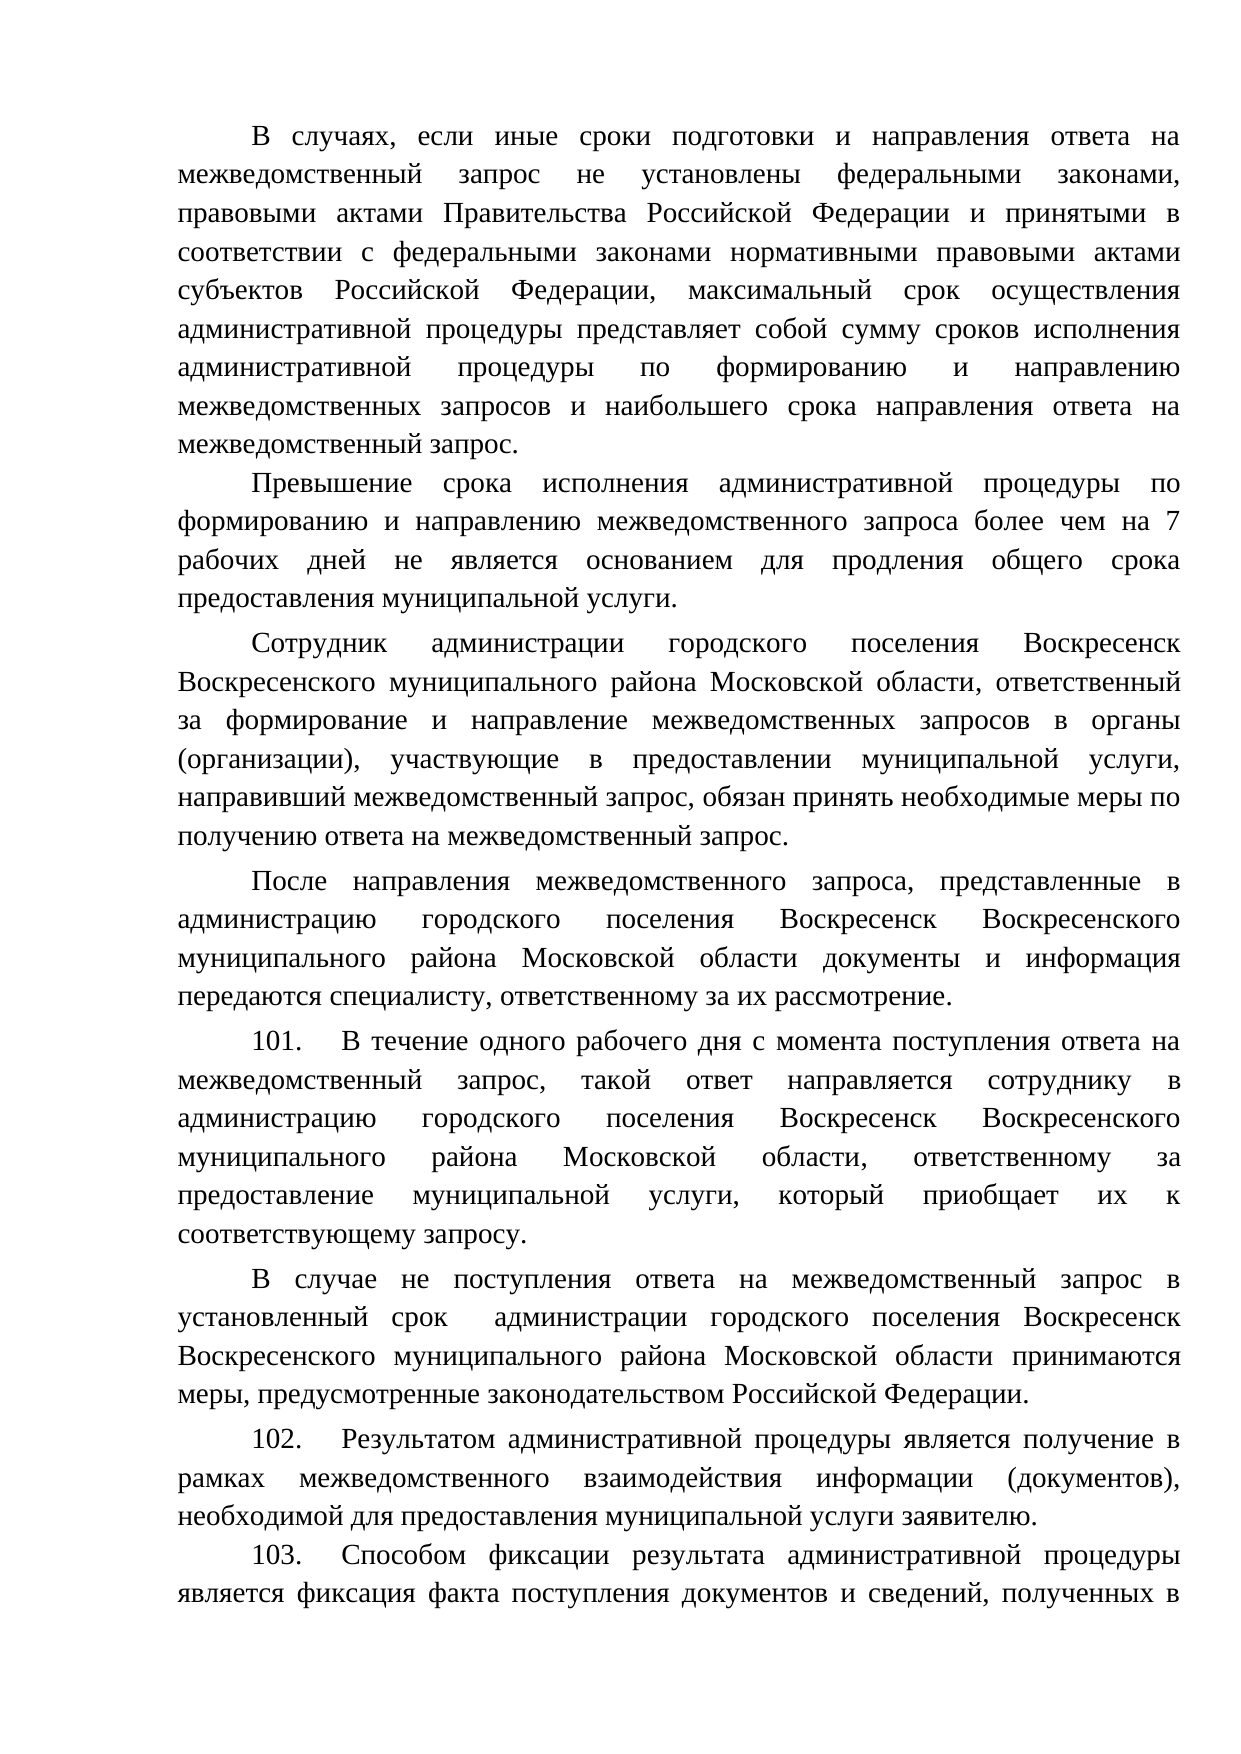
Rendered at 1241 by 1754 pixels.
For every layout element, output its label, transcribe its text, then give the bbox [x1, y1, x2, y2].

text Сотрудник администрации городского поселения Воскресенск Воскресенского муниципального района Московской области, ответственный за формирование и направление межведомственных запросов в органы (организации), участвующие в предоставлении муниципальной услуги, направивший межведомственный запрос, обязан принять необходимые меры по получению ответа на межведомственный запрос. [177, 625, 1181, 852]
text Превышение срока исполнения административной процедуры по формированию и направлению межведомственного запроса более чем на 7 рабочих дней не является основанием для продления общего срока предоставления муниципальной услуги. [177, 465, 1181, 614]
text В случаях, если иные сроки подготовки и направления ответа на межведомственный запрос не установлены федеральными законами, правовыми актами Правительства Российской Федерации и принятыми в соответствии с федеральными законами нормативными правовыми актами субъектов Российской Федерации, максимальный срок осуществления административной процедуры представляет собой сумму сроков исполнения административной процедуры по формированию и направлению межведомственных запросов и наибольшего срока направления ответа на межведомственный запрос. [177, 118, 1181, 460]
text После направления межведомственного запроса, представленные в администрацию городского поселения Воскресенск Воскресенского муниципального района Московской области документы и информация передаются специалисту, ответственному за их рассмотрение. [177, 863, 1181, 1012]
list Результатом административной процедуры является получение в рамках межведомственного взаимодействия информации (документов), необходимой для предоставления муниципальной услуги заявителю. [177, 1421, 1181, 1532]
text В случае не поступления ответа на межведомственный запрос в установленный срок администрации городского поселения Воскресенск Воскресенского муниципального района Московской области принимаются меры, предусмотренные законодательством Российской Федерации. [177, 1261, 1181, 1410]
list В течение одного рабочего дня с момента поступления ответа на межведомственный запрос, такой ответ направляется сотруднику в администрацию городского поселения Воскресенск Воскресенского муниципального района Московской области, ответственному за предоставление муниципальной услуги, который приобщает их к соответствующему запросу. [177, 1023, 1181, 1249]
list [177, 1537, 1181, 1609]
